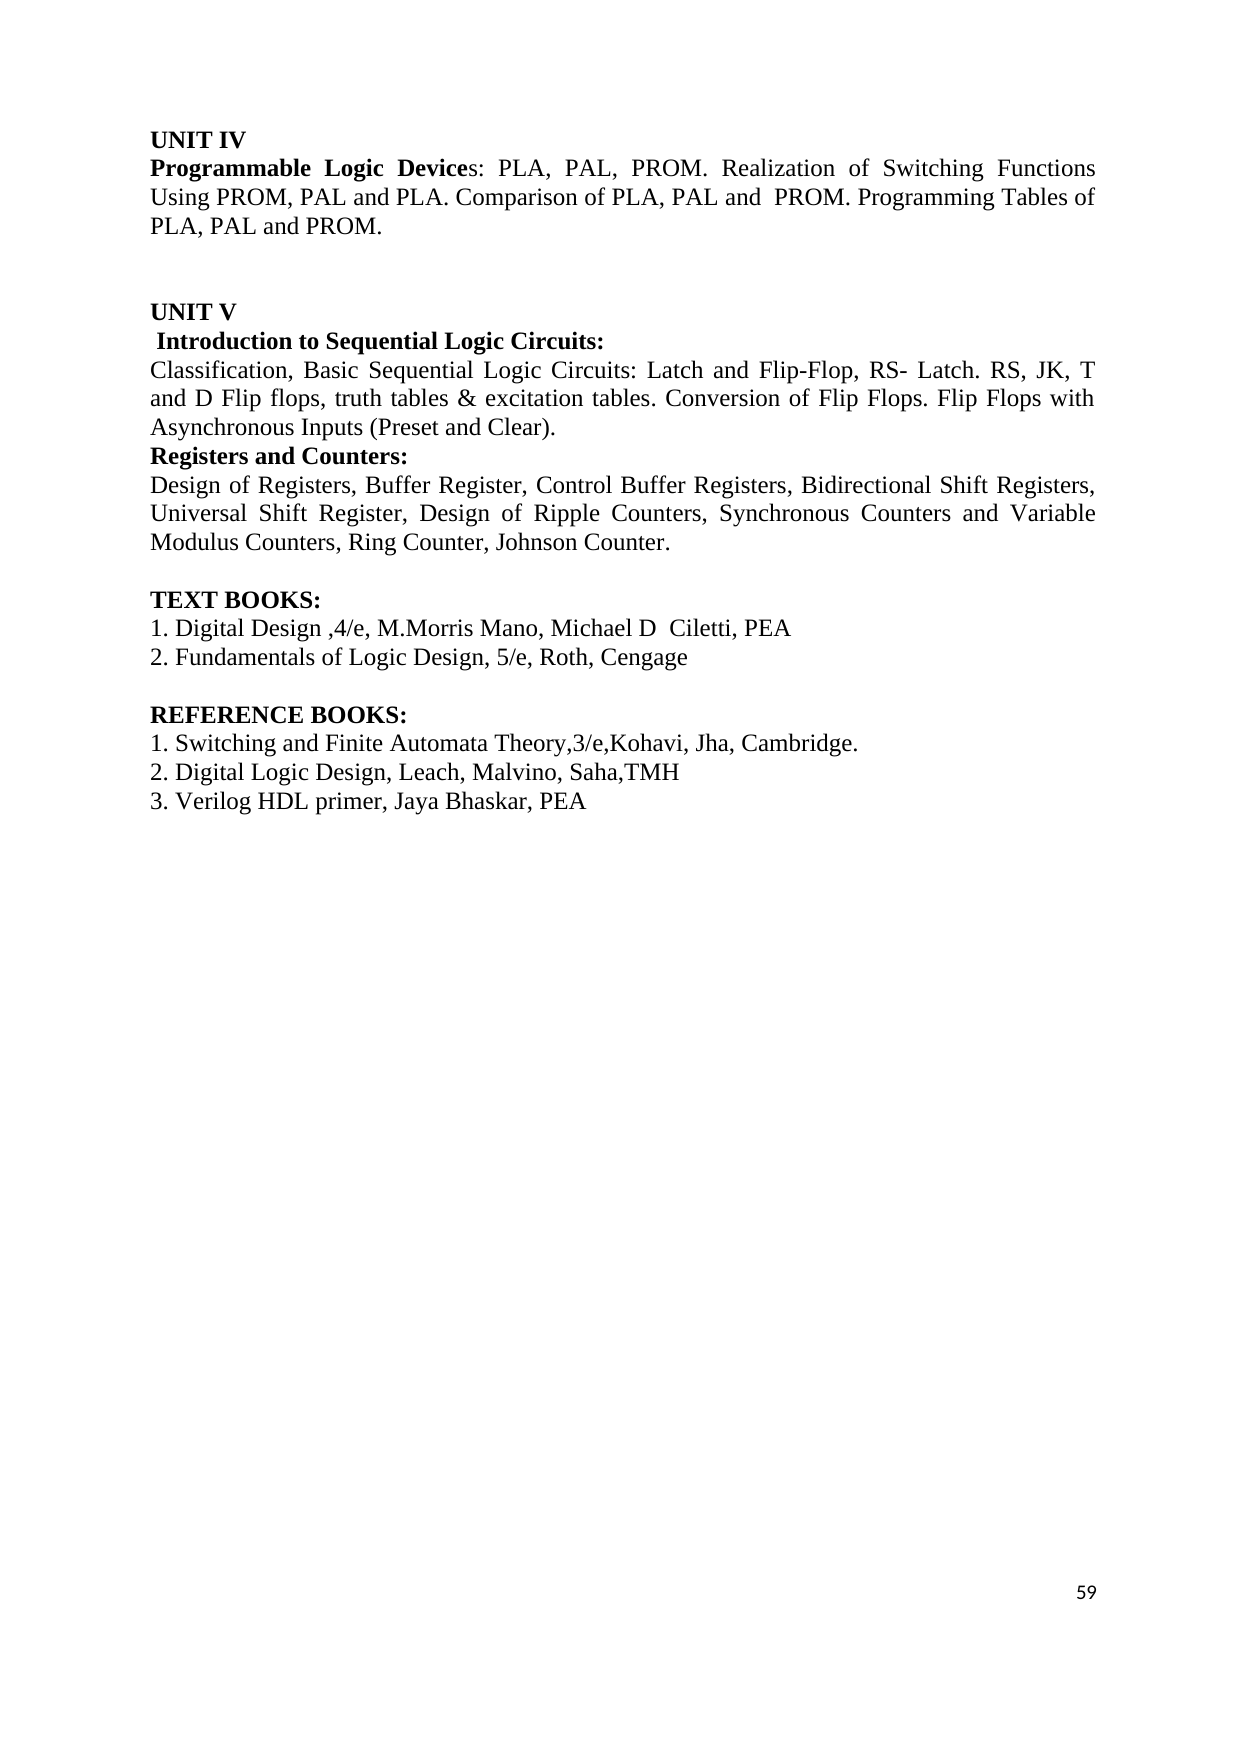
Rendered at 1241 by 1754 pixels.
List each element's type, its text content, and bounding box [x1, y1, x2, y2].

text 2. Digital Logic Design, Leach, Malvino, Saha,TMH [150, 757, 1097, 786]
text Design of Registers, Buffer Register, Control Buffer Registers, Bidirectional Shift Registers, Universal Shift Register, Design of Ripple Counters, Synchronous Counters and Variable Modulus Counters, Ring Counter, Johnson Counter. [150, 470, 1097, 556]
text TEXT BOOKS: [150, 585, 1097, 613]
text 1. Switching and Finite Automata Theory,3/e,Kohavi, Jha, . [150, 728, 1097, 757]
text Introduction to Sequential Logic Circuits: [150, 326, 1097, 355]
text UNIT IV [150, 125, 1097, 153]
text 2. Fundamentals of Logic Design, 5/e, Roth, Cengage [150, 642, 1097, 671]
text 3. Verilog primer, Jaya Bhaskar, PEA [150, 786, 1097, 815]
text Registers and Counters: [150, 441, 1097, 470]
text Classification, Basic Sequential Logic Circuits: Latch and Flip-Flop, RS- Latch. RS, JK, T and D Flip flops, truth tables & excitation tables. Conversion of Flip Flops. Flip Flops with Asynchronous Inputs (Preset and Clear). [150, 355, 1097, 441]
text Programmable Logic Devices: PLA, PAL, PROM. Realization of Switching Functions Using PROM, PAL and PLA. Comparison of PLA, PAL and PROM. Programming Tables of PLA, PAL and PROM. [150, 153, 1097, 240]
text REFERENCE BOOKS: [150, 700, 1097, 728]
text V [150, 297, 1097, 326]
text 1. Digital Design ,4/e, M.Morris Mano, Michael D Ciletti, PEA [150, 613, 1097, 642]
